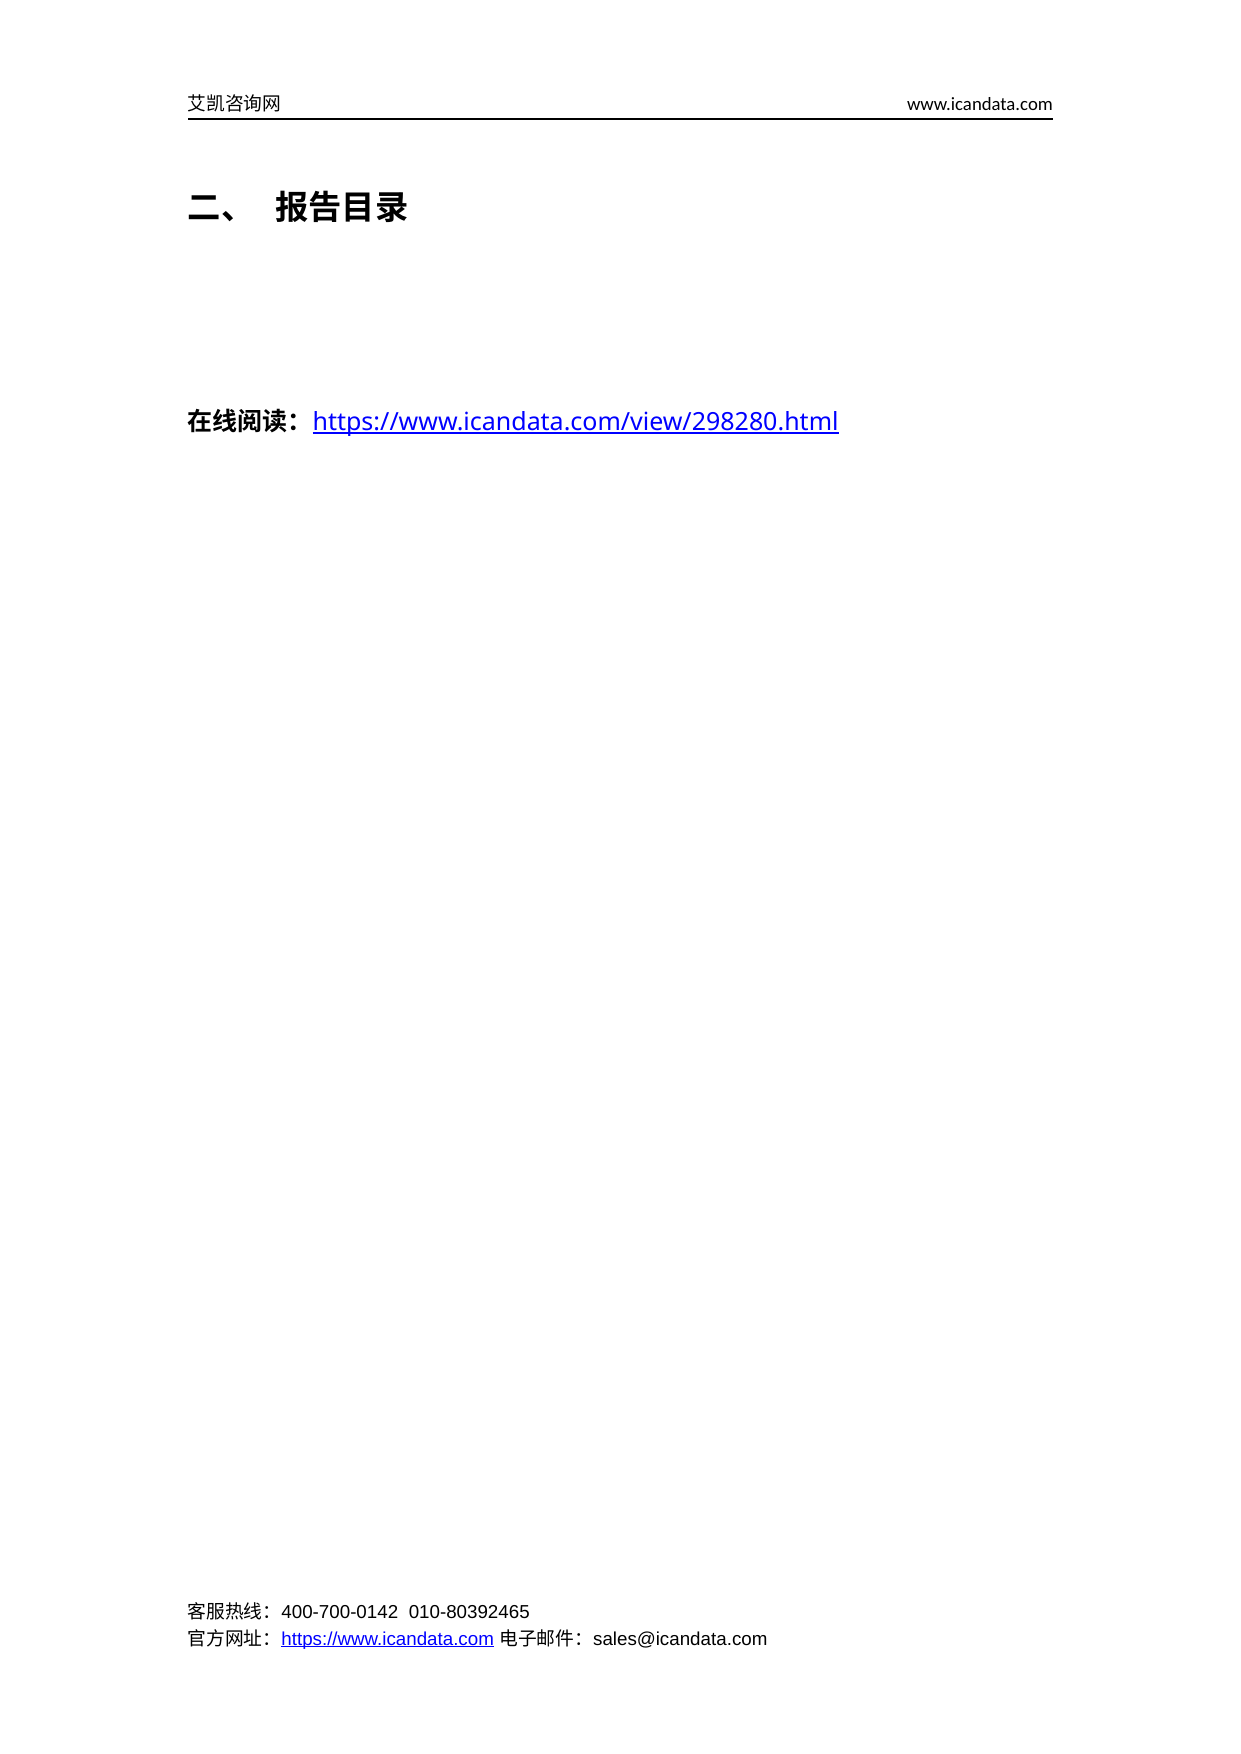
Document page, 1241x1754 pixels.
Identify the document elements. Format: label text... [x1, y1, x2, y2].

subtitle 报告目录 [187, 172, 1053, 237]
text 在线阅读：https://www.icandata.com/view/298280.html [187, 387, 1053, 452]
